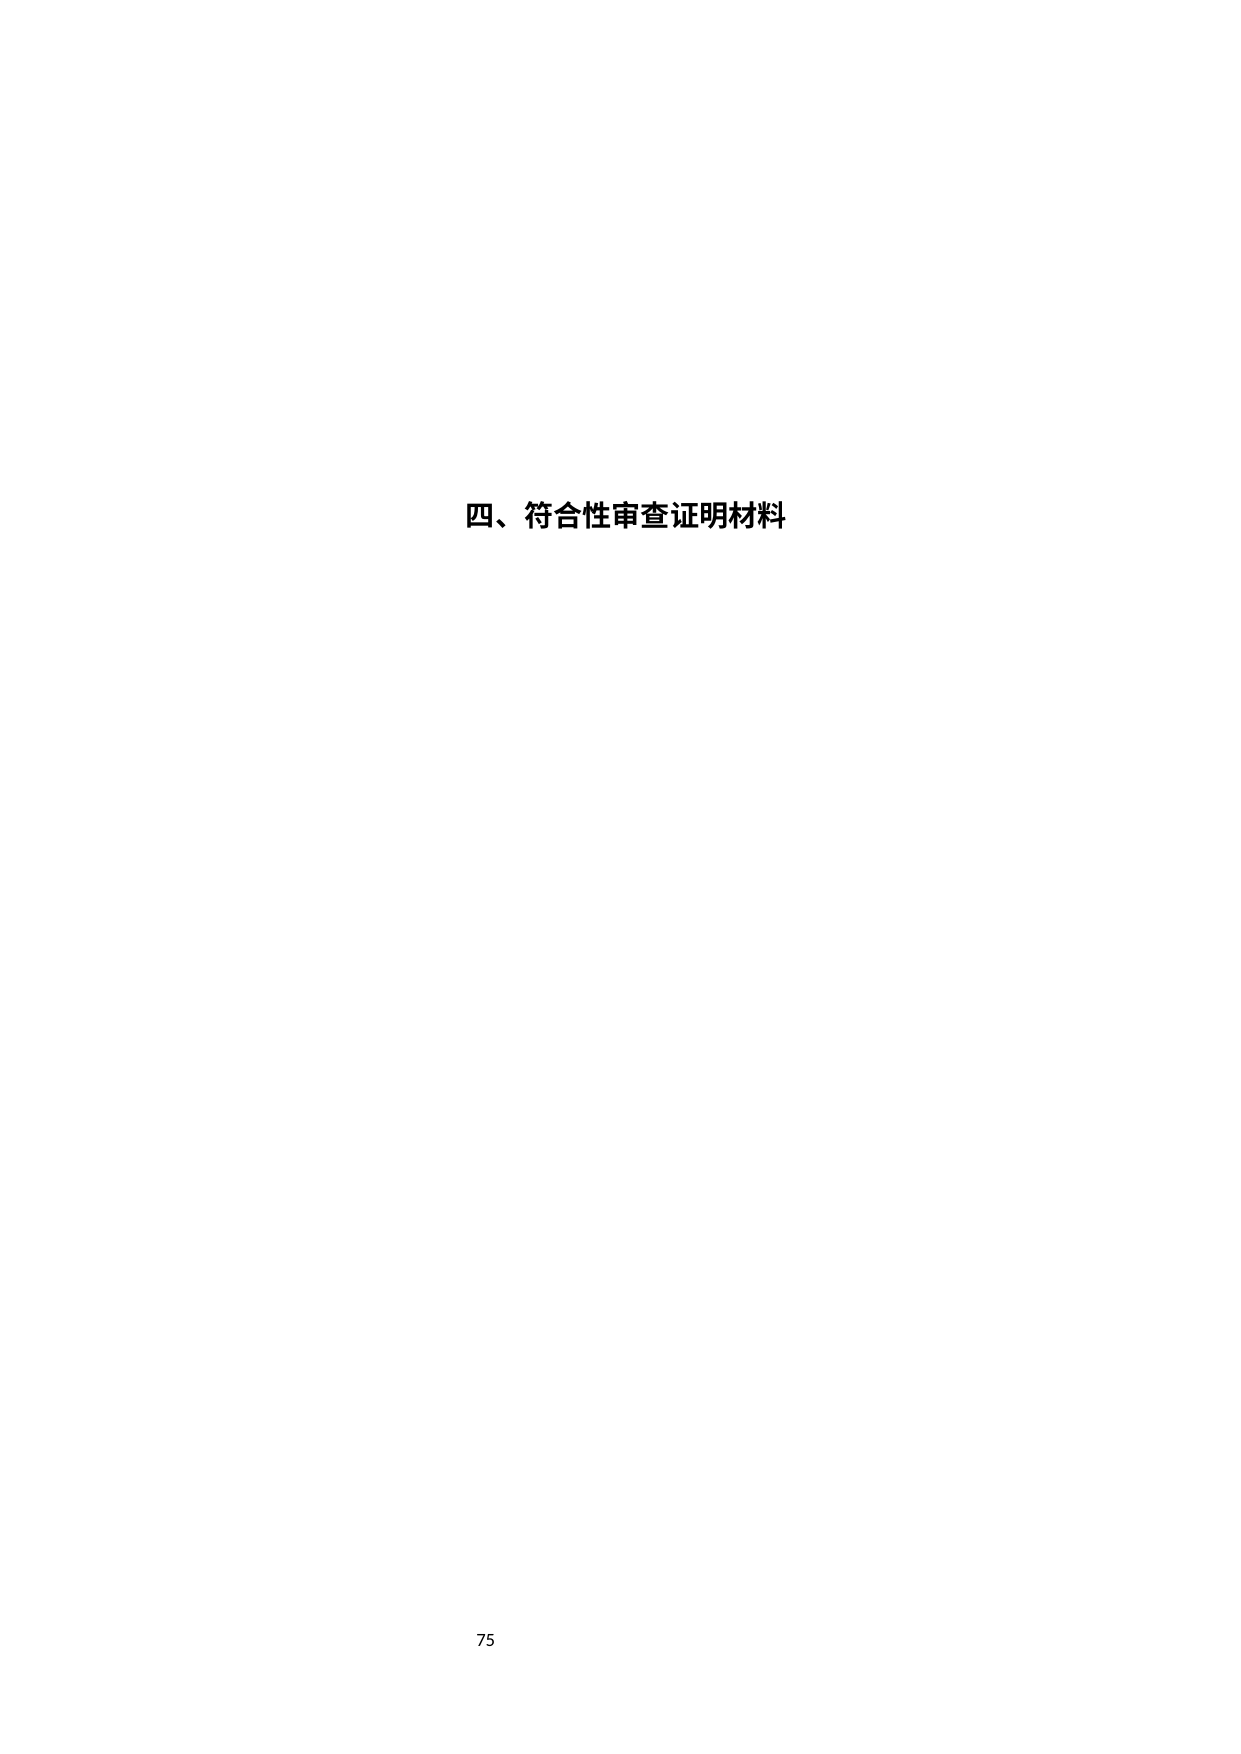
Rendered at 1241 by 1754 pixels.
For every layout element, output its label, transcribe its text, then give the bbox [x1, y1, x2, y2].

text 四、符合性审查证明材料 [165, 481, 1087, 546]
